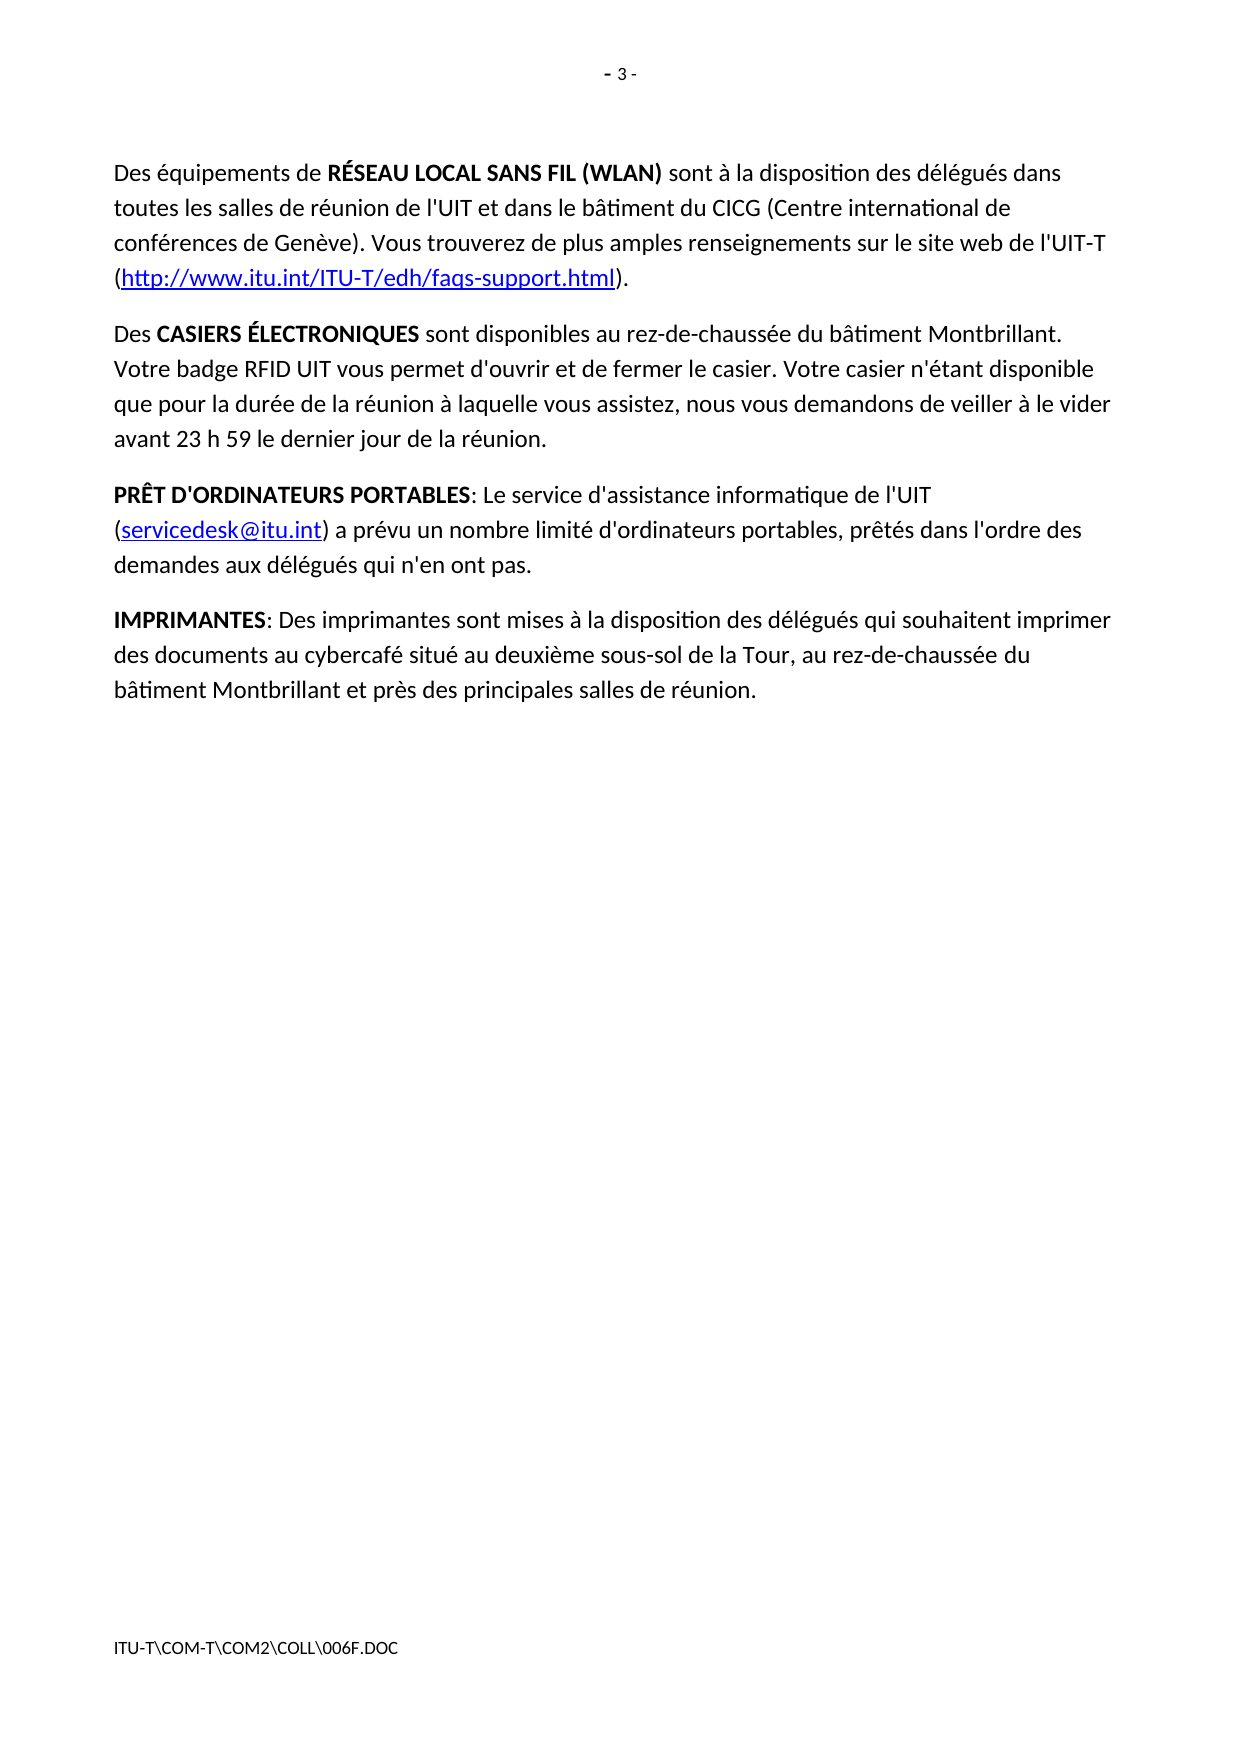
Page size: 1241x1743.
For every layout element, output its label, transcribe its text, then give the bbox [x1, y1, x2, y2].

text Des CASIERS ÉLECTRONIQUES sont disponibles au rez-de-chaussée du bâtiment Montbrillant. Votre badge RFID UIT vous permet d'ouvrir et de fermer le casier. Votre casier n'étant disponible que pour la durée de la réunion à laquelle vous assistez, nous vous demandons de veiller à le vider avant 23 h 59 le dernier jour de la réunion. [113, 318, 1127, 453]
text Des équipements de RÉSEAU LOCAL SANS FIL (WLAN) sont à la disposition des délégués dans toutes les salles de réunion de l'UIT et dans le bâtiment du CICG (Centre international de conférences de Genève). Vous trouverez de plus amples renseignements sur le site web de l'UIT-T (http://www.itu.int/ITU-T/edh/faqs-support.html). [113, 157, 1127, 293]
text IMPRIMANTES: Des imprimantes sont mises à la disposition des délégués qui souhaitent imprimer des documents au cybercafé situé au deuxième sous-sol de la Tour, au rez-de-chaussée du bâtiment Montbrillant et près des principales salles de réunion. [113, 604, 1127, 705]
text PRÊT D'ORDINATEURS PORTABLES: Le service d'assistance informatique de l'UIT (servicedesk@itu.int) a prévu un nombre limité d'ordinateurs portables, prêtés dans l'ordre des demandes aux délégués qui n'en ont pas. [113, 479, 1127, 579]
